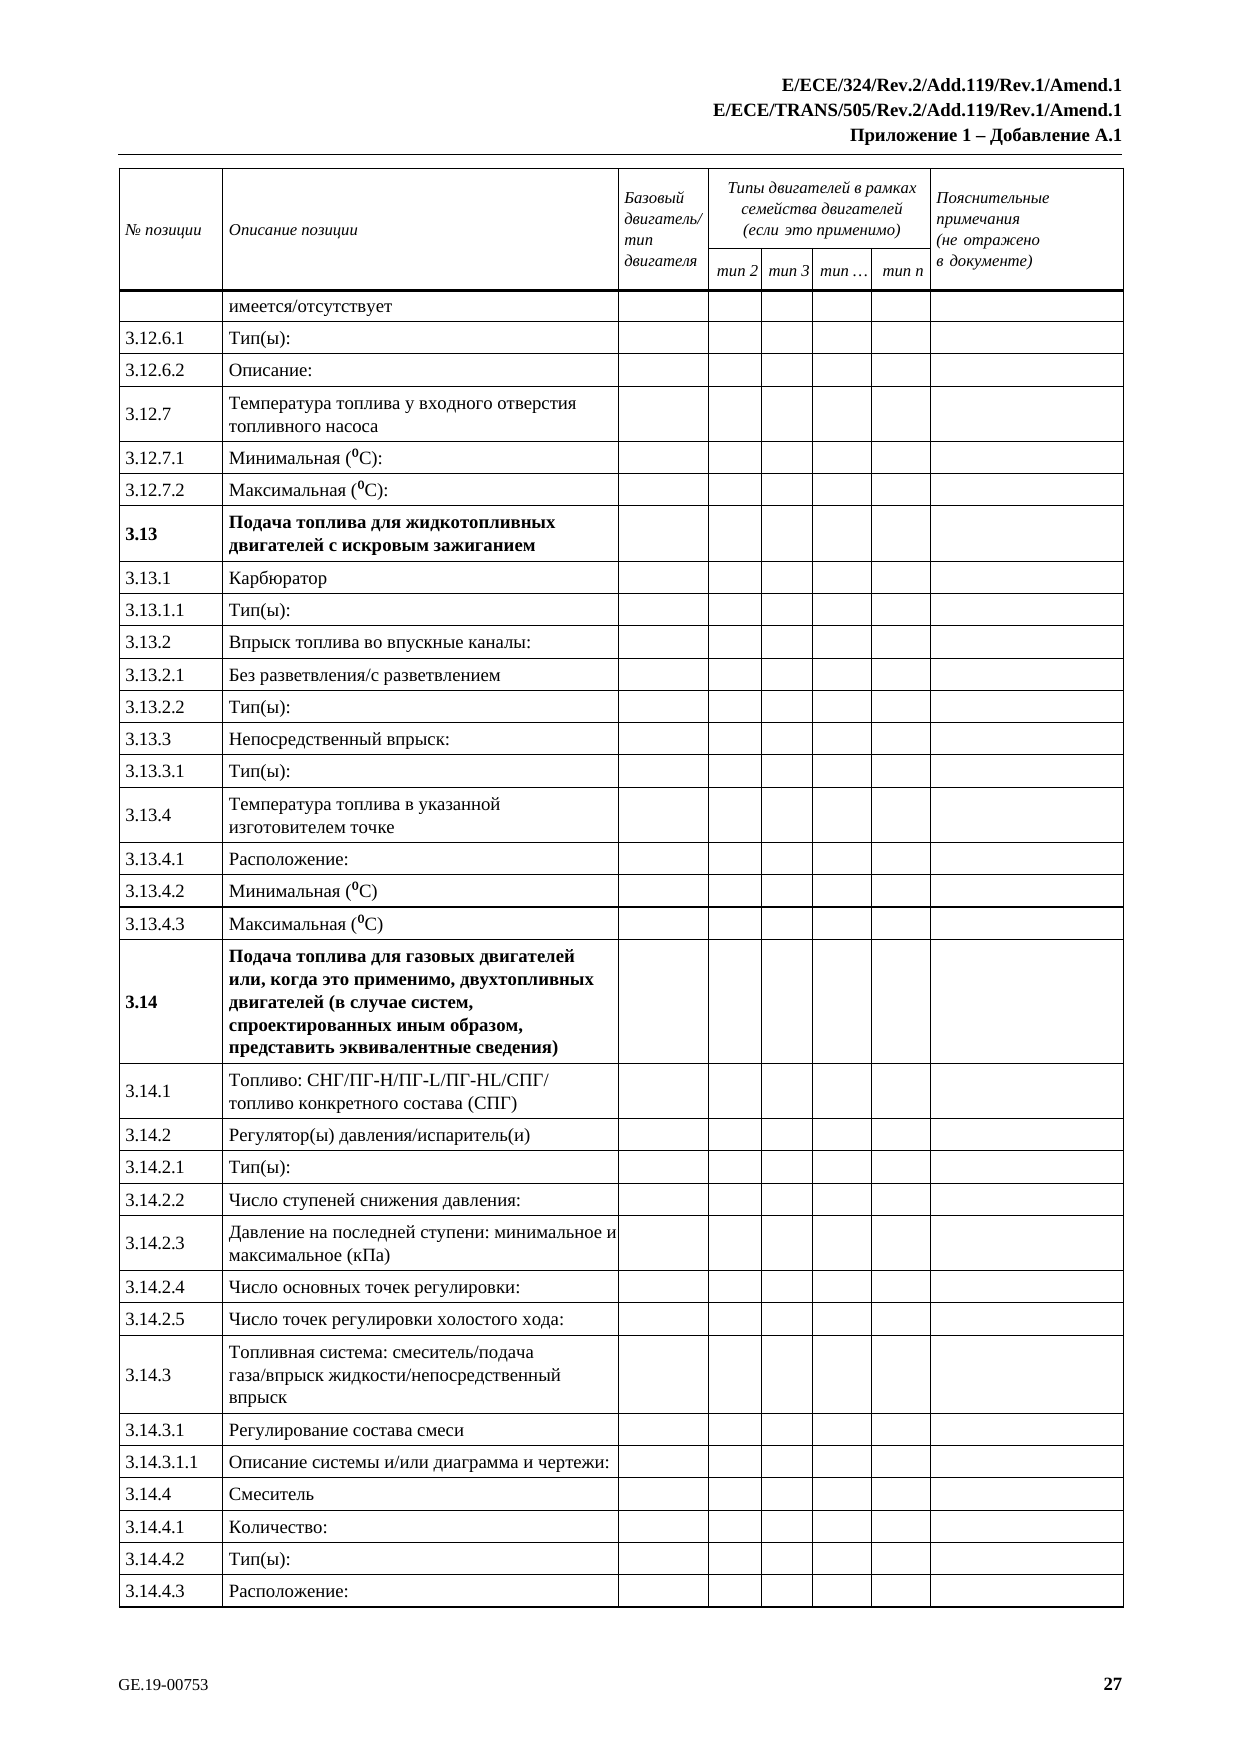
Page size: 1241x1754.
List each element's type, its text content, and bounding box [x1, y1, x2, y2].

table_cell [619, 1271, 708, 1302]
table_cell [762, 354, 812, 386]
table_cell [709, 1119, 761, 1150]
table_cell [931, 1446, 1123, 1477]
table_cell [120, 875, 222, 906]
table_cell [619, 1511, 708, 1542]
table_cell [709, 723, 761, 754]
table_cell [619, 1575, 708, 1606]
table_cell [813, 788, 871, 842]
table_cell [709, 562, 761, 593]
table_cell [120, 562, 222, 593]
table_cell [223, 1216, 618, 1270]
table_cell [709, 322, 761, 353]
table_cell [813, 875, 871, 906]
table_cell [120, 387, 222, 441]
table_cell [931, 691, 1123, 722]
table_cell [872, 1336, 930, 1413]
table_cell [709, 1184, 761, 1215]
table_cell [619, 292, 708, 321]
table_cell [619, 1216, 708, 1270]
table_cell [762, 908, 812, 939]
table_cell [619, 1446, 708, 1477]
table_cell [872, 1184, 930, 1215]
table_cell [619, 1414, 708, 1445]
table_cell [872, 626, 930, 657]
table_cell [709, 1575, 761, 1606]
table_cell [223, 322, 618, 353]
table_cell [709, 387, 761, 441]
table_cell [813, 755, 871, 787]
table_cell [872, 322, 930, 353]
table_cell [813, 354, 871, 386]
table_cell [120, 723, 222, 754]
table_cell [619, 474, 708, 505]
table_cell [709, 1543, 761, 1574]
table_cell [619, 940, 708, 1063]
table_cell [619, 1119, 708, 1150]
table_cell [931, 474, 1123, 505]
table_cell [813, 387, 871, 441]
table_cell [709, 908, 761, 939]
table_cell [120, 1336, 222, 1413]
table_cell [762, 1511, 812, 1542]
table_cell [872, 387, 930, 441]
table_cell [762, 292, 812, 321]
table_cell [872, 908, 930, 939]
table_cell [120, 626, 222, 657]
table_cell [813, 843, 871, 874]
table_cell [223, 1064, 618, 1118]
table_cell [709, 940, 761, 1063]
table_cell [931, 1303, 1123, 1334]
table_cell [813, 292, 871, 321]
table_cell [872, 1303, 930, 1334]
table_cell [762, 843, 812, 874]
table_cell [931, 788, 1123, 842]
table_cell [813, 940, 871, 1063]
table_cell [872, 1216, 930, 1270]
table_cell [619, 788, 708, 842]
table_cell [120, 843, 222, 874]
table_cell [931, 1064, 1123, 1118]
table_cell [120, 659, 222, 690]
table_header Типы двигателей в рамках семейства двигателей (если это применимо) [709, 169, 930, 248]
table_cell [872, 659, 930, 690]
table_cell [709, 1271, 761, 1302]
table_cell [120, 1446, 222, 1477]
table_header Описание позиции [223, 169, 618, 289]
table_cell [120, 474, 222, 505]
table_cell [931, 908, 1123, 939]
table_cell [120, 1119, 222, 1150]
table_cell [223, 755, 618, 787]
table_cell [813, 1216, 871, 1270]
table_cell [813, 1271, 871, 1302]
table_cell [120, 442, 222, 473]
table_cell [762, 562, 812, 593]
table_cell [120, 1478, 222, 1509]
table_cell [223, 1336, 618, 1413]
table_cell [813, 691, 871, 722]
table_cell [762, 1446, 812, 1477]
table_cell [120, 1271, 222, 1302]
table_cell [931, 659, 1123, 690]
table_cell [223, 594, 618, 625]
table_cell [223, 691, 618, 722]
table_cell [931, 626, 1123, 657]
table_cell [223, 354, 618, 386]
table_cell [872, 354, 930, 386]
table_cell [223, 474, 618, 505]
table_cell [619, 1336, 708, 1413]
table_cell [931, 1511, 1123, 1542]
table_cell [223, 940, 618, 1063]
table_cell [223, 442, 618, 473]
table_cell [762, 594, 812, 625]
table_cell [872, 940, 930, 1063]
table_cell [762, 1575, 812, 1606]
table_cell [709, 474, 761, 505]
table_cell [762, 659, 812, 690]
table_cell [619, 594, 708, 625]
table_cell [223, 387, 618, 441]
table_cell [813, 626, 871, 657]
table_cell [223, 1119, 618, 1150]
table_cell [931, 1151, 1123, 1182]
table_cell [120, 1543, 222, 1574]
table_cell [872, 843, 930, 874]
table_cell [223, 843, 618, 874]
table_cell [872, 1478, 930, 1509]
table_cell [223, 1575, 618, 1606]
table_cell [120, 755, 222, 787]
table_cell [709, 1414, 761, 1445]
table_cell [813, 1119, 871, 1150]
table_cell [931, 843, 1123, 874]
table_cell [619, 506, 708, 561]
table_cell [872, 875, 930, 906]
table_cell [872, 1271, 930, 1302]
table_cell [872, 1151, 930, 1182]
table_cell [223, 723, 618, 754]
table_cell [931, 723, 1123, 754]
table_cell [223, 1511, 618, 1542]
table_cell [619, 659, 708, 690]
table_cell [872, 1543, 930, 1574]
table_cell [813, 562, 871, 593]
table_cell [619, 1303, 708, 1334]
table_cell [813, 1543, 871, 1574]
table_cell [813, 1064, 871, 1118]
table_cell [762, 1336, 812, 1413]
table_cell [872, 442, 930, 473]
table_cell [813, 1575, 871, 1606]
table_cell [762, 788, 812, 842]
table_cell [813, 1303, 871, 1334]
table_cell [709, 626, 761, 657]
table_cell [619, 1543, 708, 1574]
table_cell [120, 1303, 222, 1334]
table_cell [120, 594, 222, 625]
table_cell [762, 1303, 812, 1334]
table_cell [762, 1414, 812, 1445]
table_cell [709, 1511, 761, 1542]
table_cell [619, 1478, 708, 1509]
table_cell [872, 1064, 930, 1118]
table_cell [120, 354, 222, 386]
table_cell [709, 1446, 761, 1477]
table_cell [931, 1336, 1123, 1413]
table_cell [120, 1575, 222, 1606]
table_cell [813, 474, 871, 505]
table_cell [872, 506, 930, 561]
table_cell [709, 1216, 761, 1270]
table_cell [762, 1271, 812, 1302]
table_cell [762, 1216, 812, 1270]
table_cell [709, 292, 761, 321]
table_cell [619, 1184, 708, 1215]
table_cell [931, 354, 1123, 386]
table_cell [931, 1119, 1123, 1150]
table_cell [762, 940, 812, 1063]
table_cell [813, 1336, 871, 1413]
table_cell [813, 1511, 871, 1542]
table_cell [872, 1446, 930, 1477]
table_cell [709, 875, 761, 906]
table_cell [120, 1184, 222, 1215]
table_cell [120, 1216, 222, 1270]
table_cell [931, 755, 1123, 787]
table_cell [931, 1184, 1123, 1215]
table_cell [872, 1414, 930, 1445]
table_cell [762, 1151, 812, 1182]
table_header Пояснительные примечания (не отражено в документе) [931, 169, 1123, 289]
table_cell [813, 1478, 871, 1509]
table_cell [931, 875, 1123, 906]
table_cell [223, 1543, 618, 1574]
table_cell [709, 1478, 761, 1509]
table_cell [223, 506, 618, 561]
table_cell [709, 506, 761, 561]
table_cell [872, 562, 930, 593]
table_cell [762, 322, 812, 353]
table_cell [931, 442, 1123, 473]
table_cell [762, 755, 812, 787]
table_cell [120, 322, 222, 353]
table_cell тип 3 [762, 249, 812, 289]
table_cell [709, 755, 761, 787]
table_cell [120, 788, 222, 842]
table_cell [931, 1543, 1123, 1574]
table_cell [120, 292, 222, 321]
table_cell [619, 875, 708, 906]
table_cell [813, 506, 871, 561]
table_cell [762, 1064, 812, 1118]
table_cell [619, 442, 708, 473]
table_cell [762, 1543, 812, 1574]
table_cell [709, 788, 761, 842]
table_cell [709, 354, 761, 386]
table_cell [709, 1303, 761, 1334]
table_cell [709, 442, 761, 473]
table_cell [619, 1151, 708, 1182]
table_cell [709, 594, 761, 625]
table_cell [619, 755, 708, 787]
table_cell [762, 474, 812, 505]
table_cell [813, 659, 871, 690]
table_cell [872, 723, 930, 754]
table_cell тип n [872, 249, 930, 289]
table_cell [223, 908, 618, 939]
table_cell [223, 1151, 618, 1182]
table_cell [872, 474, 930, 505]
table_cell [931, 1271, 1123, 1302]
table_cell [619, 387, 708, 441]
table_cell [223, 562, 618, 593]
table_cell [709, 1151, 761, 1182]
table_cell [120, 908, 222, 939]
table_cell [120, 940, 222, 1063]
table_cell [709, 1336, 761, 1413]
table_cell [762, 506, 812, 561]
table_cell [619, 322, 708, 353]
table_header Базовый двигатель/ тип двигателя [619, 169, 708, 289]
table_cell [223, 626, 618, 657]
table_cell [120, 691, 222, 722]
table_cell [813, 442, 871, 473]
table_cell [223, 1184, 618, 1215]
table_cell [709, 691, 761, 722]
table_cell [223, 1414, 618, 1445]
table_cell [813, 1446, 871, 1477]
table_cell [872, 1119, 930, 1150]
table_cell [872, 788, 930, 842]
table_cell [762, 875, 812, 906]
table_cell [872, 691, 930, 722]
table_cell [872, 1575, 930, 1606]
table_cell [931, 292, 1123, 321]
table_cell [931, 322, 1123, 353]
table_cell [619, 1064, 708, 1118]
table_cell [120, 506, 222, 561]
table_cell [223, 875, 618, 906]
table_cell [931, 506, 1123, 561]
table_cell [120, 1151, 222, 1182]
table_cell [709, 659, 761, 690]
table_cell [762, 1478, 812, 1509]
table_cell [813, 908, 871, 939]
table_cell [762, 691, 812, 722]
table_cell тип … [813, 249, 871, 289]
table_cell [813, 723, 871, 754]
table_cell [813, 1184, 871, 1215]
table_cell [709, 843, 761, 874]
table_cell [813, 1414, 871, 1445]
table_header № позиции [120, 169, 222, 289]
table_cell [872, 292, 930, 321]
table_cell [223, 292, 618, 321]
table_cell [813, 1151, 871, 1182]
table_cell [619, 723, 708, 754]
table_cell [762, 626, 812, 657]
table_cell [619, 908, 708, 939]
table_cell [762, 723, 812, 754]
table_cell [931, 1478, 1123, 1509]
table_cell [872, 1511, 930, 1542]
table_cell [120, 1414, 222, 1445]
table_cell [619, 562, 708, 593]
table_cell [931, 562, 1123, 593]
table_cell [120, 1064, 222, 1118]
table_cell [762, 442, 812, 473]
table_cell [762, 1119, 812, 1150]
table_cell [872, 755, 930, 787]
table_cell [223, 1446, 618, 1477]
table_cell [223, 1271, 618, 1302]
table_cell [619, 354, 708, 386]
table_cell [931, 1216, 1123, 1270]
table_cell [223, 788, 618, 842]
table_cell тип 2 [709, 249, 761, 289]
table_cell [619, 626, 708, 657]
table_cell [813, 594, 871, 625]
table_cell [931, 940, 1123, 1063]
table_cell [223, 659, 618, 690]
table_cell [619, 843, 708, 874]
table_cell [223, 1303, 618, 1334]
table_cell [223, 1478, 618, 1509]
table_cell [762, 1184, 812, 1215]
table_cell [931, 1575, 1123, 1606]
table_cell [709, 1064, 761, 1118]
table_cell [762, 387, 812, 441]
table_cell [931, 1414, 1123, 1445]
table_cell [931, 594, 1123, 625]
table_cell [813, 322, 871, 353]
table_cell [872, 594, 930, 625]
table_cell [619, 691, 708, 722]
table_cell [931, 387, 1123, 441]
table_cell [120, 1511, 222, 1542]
